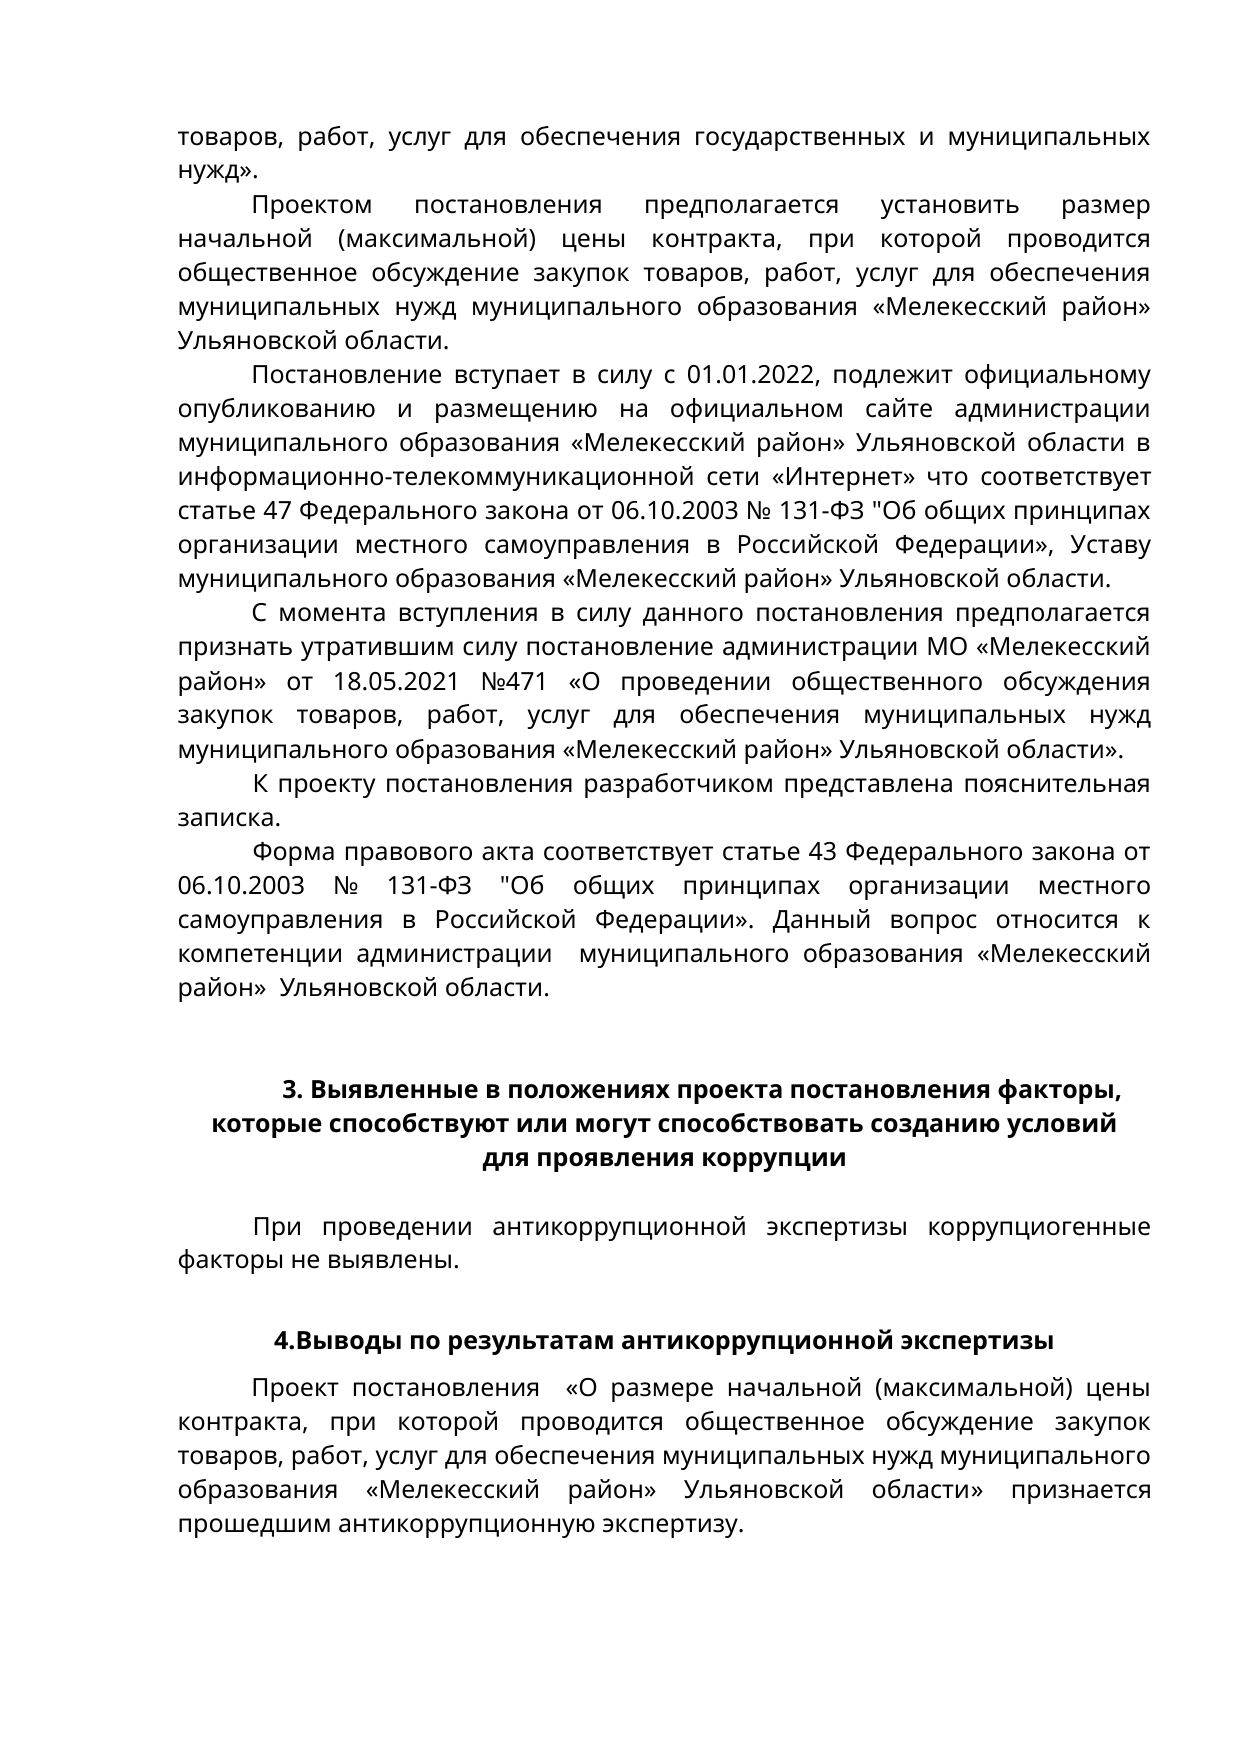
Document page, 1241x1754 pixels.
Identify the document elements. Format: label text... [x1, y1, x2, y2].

text 3. Выявленные в положениях проекта постановления факторы, которые способствуют или могут способствовать созданию условий [177, 1072, 1152, 1140]
text 4.Выводы по результатам антикоррупционной экспертизы [177, 1323, 1152, 1357]
title Проект постановления «О размере начальной (максимальной) цены контракта, при которой проводится общественное обсуждение закупок товаров, работ, услуг для обеспечения муниципальных нужд муниципального образования «Мелекесский район» Ульяновской области» признается прошедшим антикоррупционную экспертизу. [177, 1369, 1152, 1540]
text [177, 118, 1152, 186]
text для проявления коррупции [177, 1140, 1152, 1174]
text Форма правового акта соответствует статье 43 Федерального закона от 06.10.2003 № 131-ФЗ "Об общих принципах организации местного самоуправления в Российской Федерации». Данный вопрос относится к компетенции администрации муниципального образования «Мелекесский район» Ульяновской области. [177, 833, 1152, 1004]
text Проектом постановления предполагается установить размер начальной (максимальной) цены контракта, при которой проводится общественное обсуждение закупок товаров, работ, услуг для обеспечения муниципальных нужд муниципального образования «Мелекесский район» Ульяновской области. [177, 186, 1152, 357]
text При проведении антикоррупционной экспертизы коррупциогенные факторы не выявлены. [177, 1208, 1152, 1276]
text Постановление вступает в силу с 01.01.2022, подлежит официальному опубликованию и размещению на официальном сайте администрации муниципального образования «Мелекесский район» Ульяновской области в информационно-телекоммуникационной сети «Интернет» что соответствует статье 47 Федерального закона от 06.10.2003 № 131-ФЗ "Об общих принципах организации местного самоуправления в Российской Федерации», Уставу муниципального образования «Мелекесский район» Ульяновской области. [177, 357, 1152, 595]
text К проекту постановления разработчиком представлена пояснительная записка. [177, 765, 1152, 833]
text С момента вступления в силу данного постановления предполагается признать утратившим силу постановление администрации МО «Мелекесский район» от 18.05.2021 №471 «О проведении общественного обсуждения закупок товаров, работ, услуг для обеспечения муниципальных нужд муниципального образования «Мелекесский район» Ульяновской области». [177, 595, 1152, 765]
